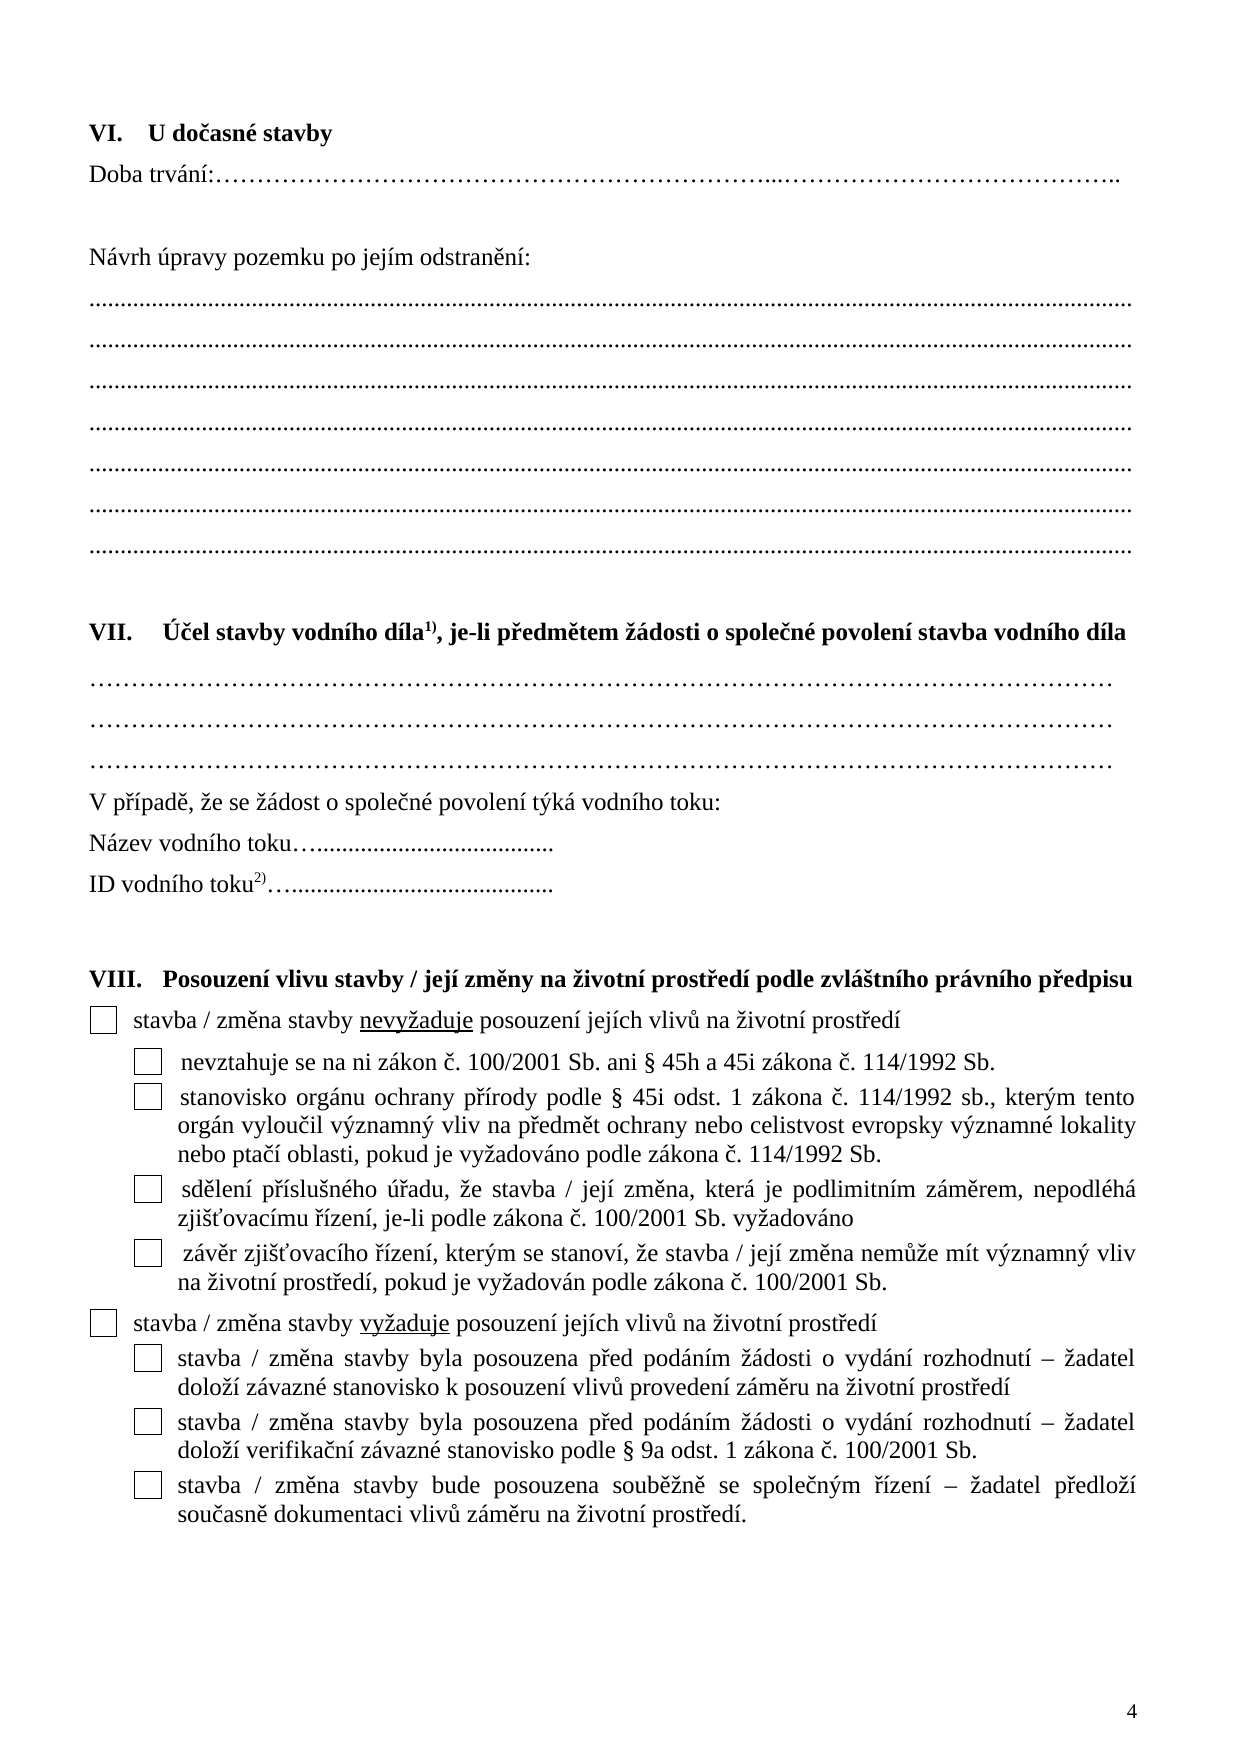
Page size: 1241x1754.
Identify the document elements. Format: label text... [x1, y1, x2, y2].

text stavba / změna stavby byla posouzena před podáním žádosti o vydání rozhodnutí – žadatel doloží verifikační závazné stanovisko podle § 9a odst. 1 zákona č. 100/2001 Sb. [89, 1407, 1137, 1464]
text …………………………………………………………………………………………………………… [89, 704, 1137, 733]
text Doba trvání:…………………………………………………………...………………………………….. [89, 159, 1137, 188]
text Název vodního toku…...................................... [89, 828, 1137, 857]
text Návrh úpravy pozemku po jejím odstranění: [89, 242, 1137, 271]
text stavba / změna stavby byla posouzena před podáním žádosti o vydání rozhodnutí – žadatel doloží závazné stanovisko k posouzení vlivů provedení záměru na životní prostředí [89, 1343, 1137, 1400]
text …………………………………………………………………………………………………………… [89, 663, 1137, 692]
text ....................................................................................................................................................................... [89, 407, 1137, 436]
text ....................................................................................................................................................................... [89, 531, 1137, 559]
text sdělení příslušného úřadu, že stavba / její změna, která je podlimitním záměrem, nepodléhá zjišťovacímu řízení, je-li podle zákona č. 100/2001 Sb. vyžadováno [89, 1174, 1137, 1232]
text VI. U dočasné stavby [89, 118, 1137, 147]
text ....................................................................................................................................................................... [89, 366, 1137, 394]
text ....................................................................................................................................................................... [89, 489, 1137, 518]
text ....................................................................................................................................................................... [89, 324, 1137, 353]
text stavba / změna stavby nevyžaduje posouzení jejích vlivů na životní prostředí [89, 1005, 1137, 1034]
text stanovisko orgánu ochrany přírody podle § 45i odst. 1 zákona č. 114/1992 sb., kterým tento orgán vyloučil významný vliv na předmět ochrany nebo celistvost evropsky významné lokality nebo ptačí oblasti, pokud je vyžadováno podle zákona č. 114/1992 Sb. [89, 1082, 1137, 1168]
text VII. Účel stavby vodního díla1), je-li předmětem žádosti o společné povolení stavba vodního díla [89, 617, 1137, 646]
text V případě, že se žádost o společné povolení týká vodního toku: [89, 787, 1137, 815]
text závěr zjišťovacího řízení, kterým se stanoví, že stavba / její změna nemůže mít významný vliv na životní prostředí, pokud je vyžadován podle zákona č. 100/2001 Sb. [89, 1238, 1137, 1295]
text ....................................................................................................................................................................... [89, 283, 1137, 312]
text …………………………………………………………………………………………………………… [89, 745, 1137, 774]
text stavba / změna stavby vyžaduje posouzení jejích vlivů na životní prostředí [89, 1308, 1137, 1337]
text nevztahuje se na ni zákon č. 100/2001 Sb. ani § 45h a 45i zákona č. 114/1992 Sb. [89, 1047, 1137, 1075]
text ....................................................................................................................................................................... [89, 448, 1137, 477]
text stavba / změna stavby bude posouzena souběžně se společným řízení – žadatel předloží současně dokumentaci vlivů záměru na životní prostředí. [133, 1470, 1137, 1528]
text ID vodního toku2)….......................................... [89, 869, 1137, 898]
text VIII. Posouzení vlivu stavby / její změny na životní prostředí podle zvláštního právního předpisu [89, 964, 1137, 993]
